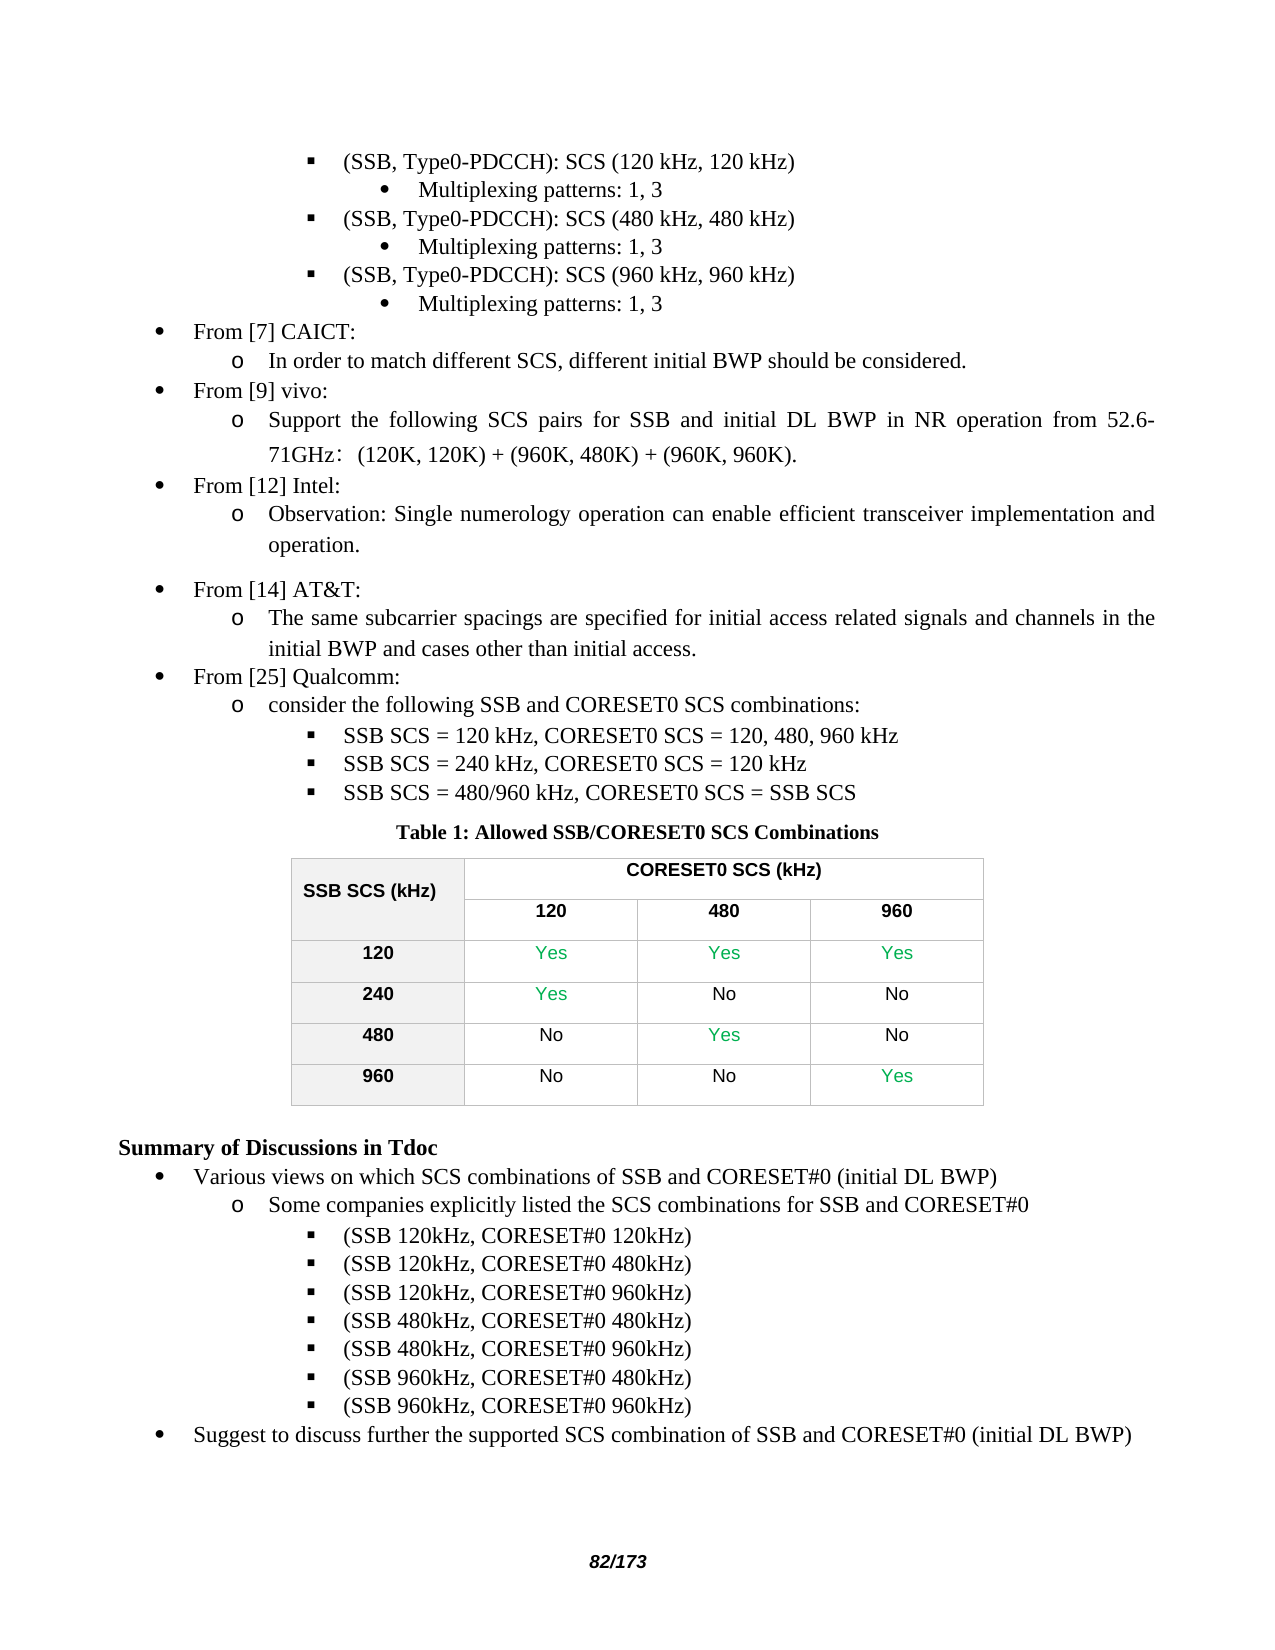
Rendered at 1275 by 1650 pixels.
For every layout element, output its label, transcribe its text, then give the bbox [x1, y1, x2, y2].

list (SSB 480kHz, CORESET#0 960kHz) [306, 1336, 1157, 1362]
table_cell 960 [292, 1065, 464, 1105]
list SSB SCS = 120 kHz, CORESET0 SCS = 120, 480, 960 kHz [306, 722, 1157, 748]
list From [12] Intel: [156, 472, 1157, 498]
list Some companies explicitly listed the SCS combinations for SSB and CORESET#0 [231, 1191, 1157, 1219]
text Summary of Discussions in Tdoc [118, 1134, 1157, 1161]
table_cell 960 [811, 900, 983, 940]
table_cell Yes [811, 941, 983, 982]
table_cell Yes [811, 1065, 983, 1105]
table_cell No [638, 983, 810, 1023]
table_cell Yes [638, 1024, 810, 1064]
list (SSB, Type0-PDCCH): SCS (480 kHz, 480 kHz) [306, 204, 1157, 231]
table_cell 120 [465, 900, 637, 940]
table_header SSB SCS (kHz) [292, 859, 464, 940]
list From [9] vivo: [156, 377, 1157, 403]
list (SSB 120kHz, CORESET#0 120kHz) [306, 1222, 1157, 1248]
list consider the following SSB and CORESET0 SCS combinations: [231, 691, 1157, 720]
table_cell Yes [465, 983, 637, 1023]
list From [25] Qualcomm: [156, 663, 1157, 689]
list (SSB, Type0-PDCCH): SCS (960 kHz, 960 kHz) [306, 261, 1157, 288]
table_cell Yes [638, 941, 810, 982]
list (SSB 960kHz, CORESET#0 480kHz) [306, 1364, 1157, 1390]
list From [7] CAICT: [156, 318, 1157, 345]
list Multiplexing patterns: 1, 3 [381, 290, 1157, 316]
list Various views on which SCS combinations of SSB and CORESET#0 (initial DL BWP) [156, 1163, 1157, 1189]
list Suggest to discuss further the supported SCS combination of SSB and CORESET#0 (initial DL BWP) [156, 1421, 1157, 1447]
list (SSB, Type0-PDCCH): SCS (120 kHz, 120 kHz) [306, 148, 1157, 174]
list (SSB 960kHz, CORESET#0 960kHz) [306, 1392, 1157, 1419]
list (SSB 120kHz, CORESET#0 960kHz) [306, 1279, 1157, 1305]
list (SSB 120kHz, CORESET#0 480kHz) [306, 1250, 1157, 1277]
table_cell Yes [465, 941, 637, 982]
table_header CORESET0 SCS (kHz) [465, 859, 983, 899]
table_cell No [465, 1065, 637, 1105]
list Observation: Single numerology operation can enable efficient transceiver implementation and operation. [231, 500, 1157, 557]
list From [14] AT&T: [156, 576, 1157, 602]
table_cell 480 [292, 1024, 464, 1064]
list In order to match different SCS, different initial BWP should be considered. [231, 347, 1157, 375]
list Support the following SCS pairs for SSB and initial DL BWP in NR operation from 52.6-71GHz：(120K, 120K) + (960K, 480K) + (960K, 960K). [231, 406, 1157, 469]
list Multiplexing patterns: 1, 3 [381, 176, 1157, 202]
table_cell No [811, 983, 983, 1023]
table_cell 120 [292, 941, 464, 982]
table_cell 240 [292, 983, 464, 1023]
list Multiplexing patterns: 1, 3 [381, 233, 1157, 259]
table_cell 480 [638, 900, 810, 940]
list (SSB 480kHz, CORESET#0 480kHz) [306, 1307, 1157, 1333]
table_cell No [465, 1024, 637, 1064]
table_cell No [811, 1024, 983, 1064]
list SSB SCS = 480/960 kHz, CORESET0 SCS = SSB SCS [306, 779, 1157, 805]
table_cell No [638, 1065, 810, 1105]
list The same subcarrier spacings are specified for initial access related signals and channels in the initial BWP and cases other than initial access. [231, 604, 1157, 661]
list SSB SCS = 240 kHz, CORESET0 SCS = 120 kHz [306, 750, 1157, 777]
